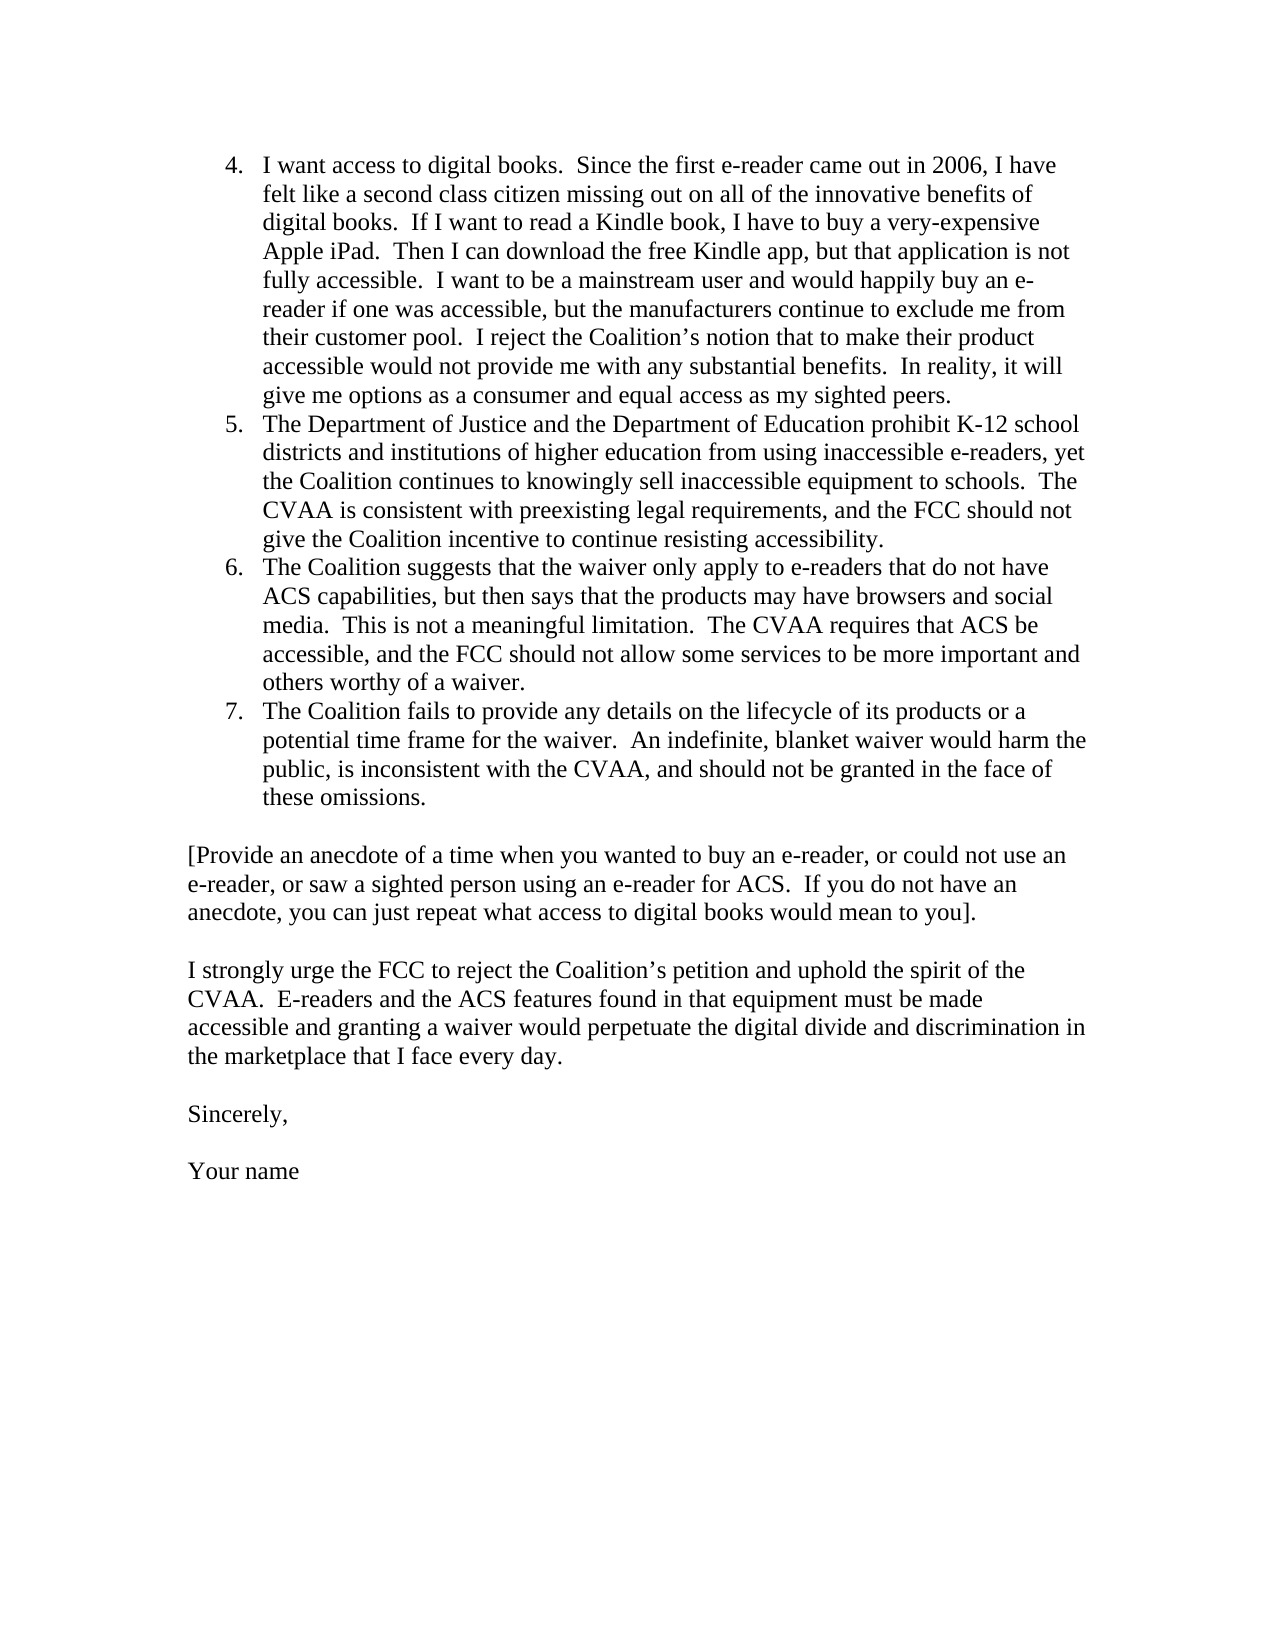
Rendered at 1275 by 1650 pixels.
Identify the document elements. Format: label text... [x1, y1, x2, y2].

list The Coalition fails to provide any details on the lifecycle of its products or a potential time frame for the waiver. An indefinite, blanket waiver would harm the public, is inconsistent with the CVAA, and should not be granted in the face of these omissions. [225, 696, 1087, 811]
text I strongly urge the FCC to reject the Coalition’s petition and uphold the spirit of the CVAA. E-readers and the ACS features found in that equipment must be made accessible and granting a waiver would perpetuate the digital divide and discrimination in the marketplace that I face every day. [187, 955, 1087, 1070]
text Your name [187, 1156, 1087, 1185]
list I want access to digital books. Since the first e-reader came out in 2006, I have felt like a second class citizen missing out on all of the innovative benefits of digital books. If I want to read a Kindle book, I have to buy a very-expensive Apple iPad. Then I can download the free Kindle app, but that application is not fully accessible. I want to be a mainstream user and would happily buy an e-reader if one was accessible, but the manufacturers continue to exclude me from their customer pool. I reject the Coalition’s notion that to make their product accessible would not provide me with any substantial benefits. In reality, it will give me options as a consumer and equal access as my sighted peers. [225, 150, 1087, 409]
text Sincerely, [187, 1099, 1087, 1127]
list The Department of Justice and the Department of Education prohibit K-12 school districts and institutions of higher education from using inaccessible e-readers, yet the Coalition continues to knowingly sell inaccessible equipment to schools. The CVAA is consistent with preexisting legal requirements, and the FCC should not give the Coalition incentive to continue resisting accessibility. [225, 409, 1087, 552]
list The Coalition suggests that the waiver only apply to e-readers that do not have ACS capabilities, but then says that the products may have browsers and social media. This is not a meaningful limitation. The CVAA requires that ACS be accessible, and the FCC should not allow some services to be more important and others worthy of a waiver. [225, 552, 1087, 696]
text [Provide an anecdote of a time when you wanted to buy an e-reader, or could not use an e-reader, or saw a sighted person using an e-reader for ACS. If you do not have an anecdote, you can just repeat what access to digital books would mean to you]. [187, 840, 1087, 926]
